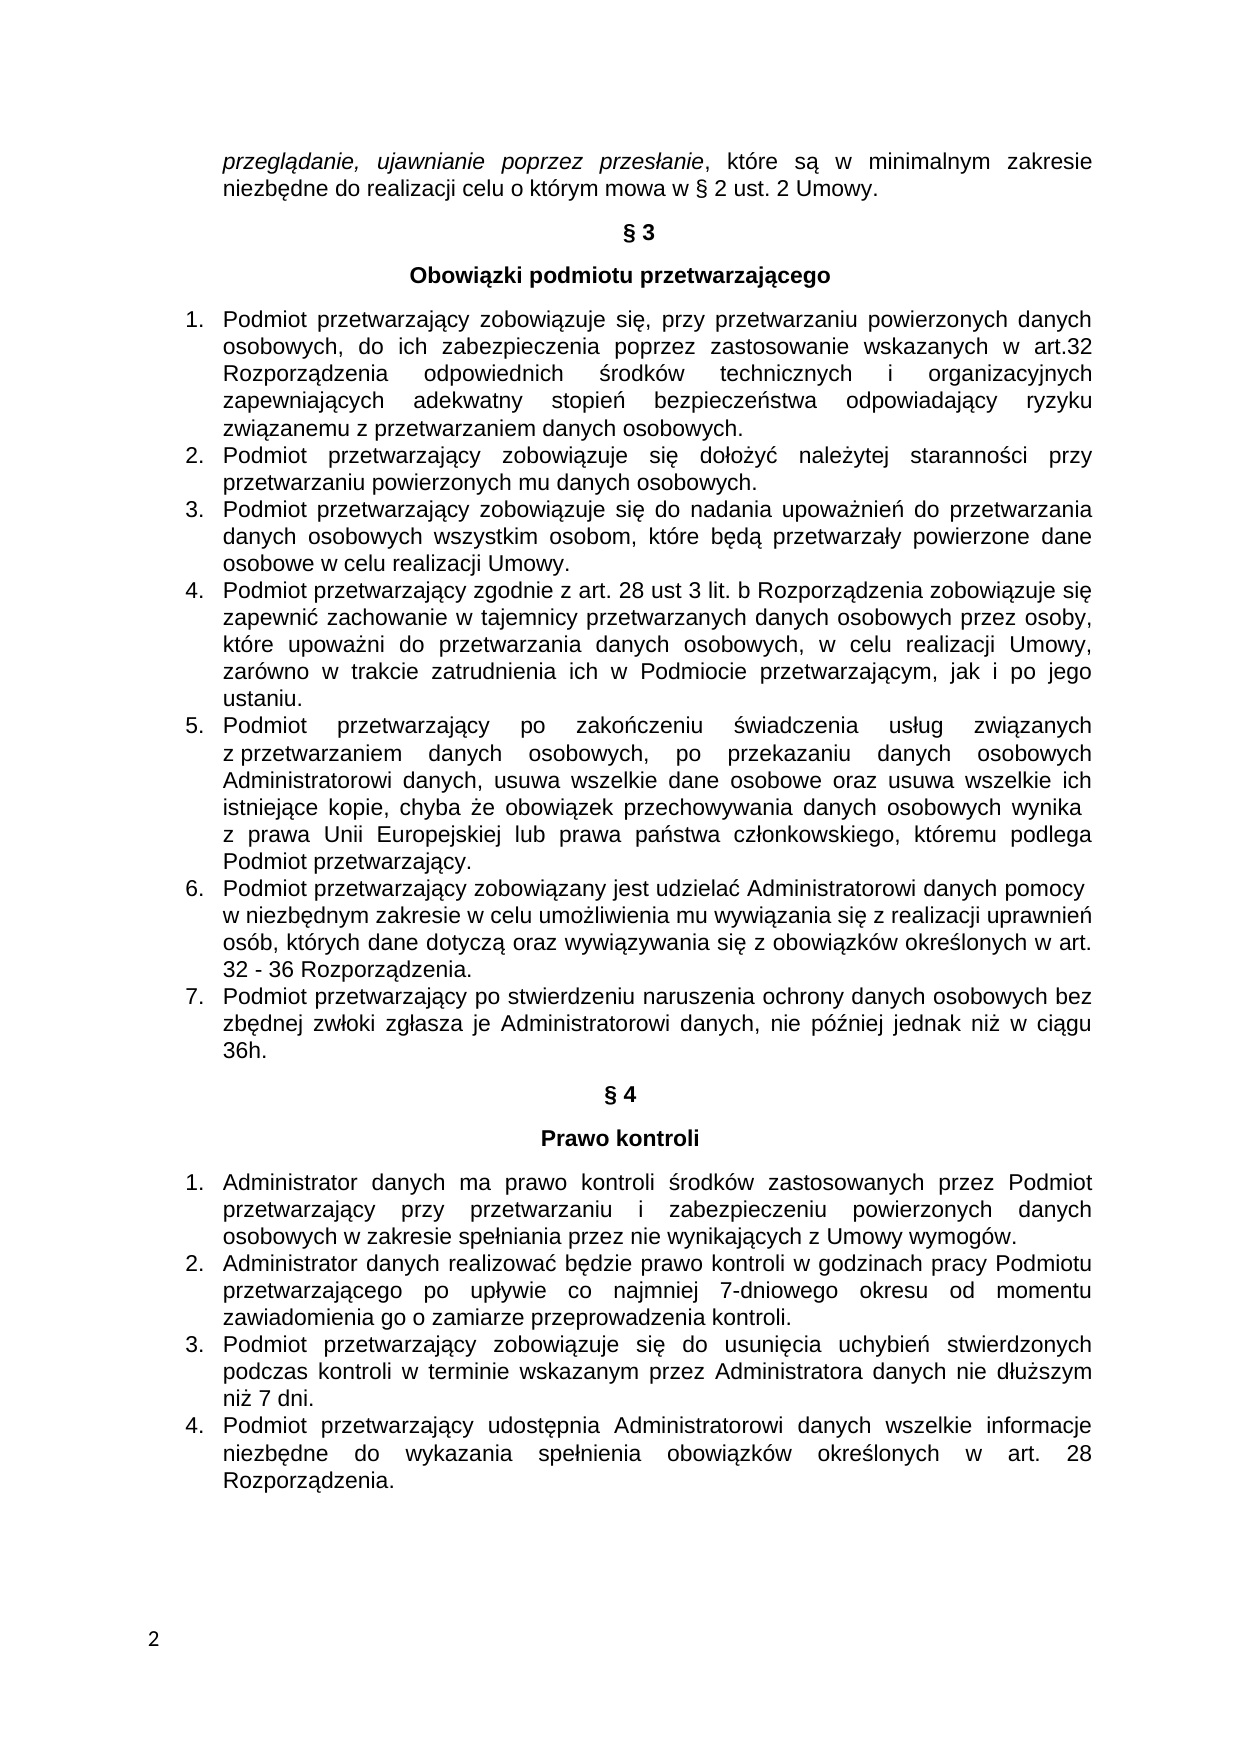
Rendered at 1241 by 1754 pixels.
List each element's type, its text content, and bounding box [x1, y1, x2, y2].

list Podmiot przetwarzający zobowiązuje się, przy przetwarzaniu powierzonych danych osobowych, do ich zabezpieczenia poprzez zastosowanie wskazanych w art.32 Rozporządzenia odpowiednich środków technicznych i organizacyjnych zapewniających adekwatny stopień bezpieczeństwa odpowiadający ryzyku związanemu z przetwarzaniem danych osobowych. [185, 306, 1093, 441]
text Obowiązki podmiotu przetwarzającego [148, 262, 1093, 289]
list Administrator danych realizować będzie prawo kontroli w godzinach pracy Podmiotu przetwarzającego po upływie co najmniej 7-dniowego okresu od momentu zawiadomienia go o zamiarze przeprowadzenia kontroli. [185, 1250, 1093, 1331]
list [185, 148, 1093, 202]
list Podmiot przetwarzający zobowiązuje się dołożyć należytej staranności przy przetwarzaniu powierzonych mu danych osobowych. [185, 441, 1093, 496]
list Podmiot przetwarzający po stwierdzeniu naruszenia ochrony danych osobowych bez zbędnej zwłoki zgłasza je Administratorowi danych, nie później jednak niż w ciągu 36h. [185, 983, 1093, 1064]
list Administrator danych ma prawo kontroli środków zastosowanych przez Podmiot przetwarzający przy przetwarzaniu i zabezpieczeniu powierzonych danych osobowych w zakresie spełniania przez nie wynikających z Umowy wymogów. [185, 1168, 1093, 1250]
text § 3 [185, 218, 1093, 246]
list Podmiot przetwarzający udostępnia Administratorowi danych wszelkie informacje niezbędne do wykazania spełnienia obowiązków określonych w art. 28 Rozporządzenia. [185, 1412, 1093, 1493]
list Podmiot przetwarzający zgodnie z art. 28 ust 3 lit. b Rozporządzenia zobowiązuje się zapewnić zachowanie w tajemnicy przetwarzanych danych osobowych przez osoby, które upoważni do przetwarzania danych osobowych, w celu realizacji Umowy, zarówno w trakcie zatrudnienia ich w Podmiocie przetwarzającym, jak i po jego ustaniu. [185, 577, 1093, 712]
list Podmiot przetwarzający zobowiązany jest udzielać Administratorowi danych pomocy w niezbędnym zakresie w celu umożliwienia mu wywiązania się z realizacji uprawnień osób, których dane dotyczą oraz wywiązywania się z obowiązków określonych w art. 32 - 36 Rozporządzenia. [185, 875, 1093, 983]
text § 4 [148, 1081, 1093, 1108]
text Prawo kontroli [148, 1125, 1093, 1152]
list Podmiot przetwarzający zobowiązuje się do nadania upoważnień do przetwarzania danych osobowych wszystkim osobom, które będą przetwarzały powierzone dane osobowe w celu realizacji Umowy. [185, 496, 1093, 577]
list Podmiot przetwarzający zobowiązuje się do usunięcia uchybień stwierdzonych podczas kontroli w terminie wskazanym przez Administratora danych nie dłuższym niż 7 dni. [185, 1331, 1093, 1412]
list Podmiot przetwarzający po zakończeniu świadczenia usług związanych z przetwarzaniem danych osobowych, po przekazaniu danych osobowych Administratorowi danych, usuwa wszelkie dane osobowe oraz usuwa wszelkie ich istniejące kopie, chyba że obowiązek przechowywania danych osobowych wynika z prawa Unii Europejskiej lub prawa państwa członkowskiego, któremu podlega Podmiot przetwarzający. [185, 712, 1093, 875]
